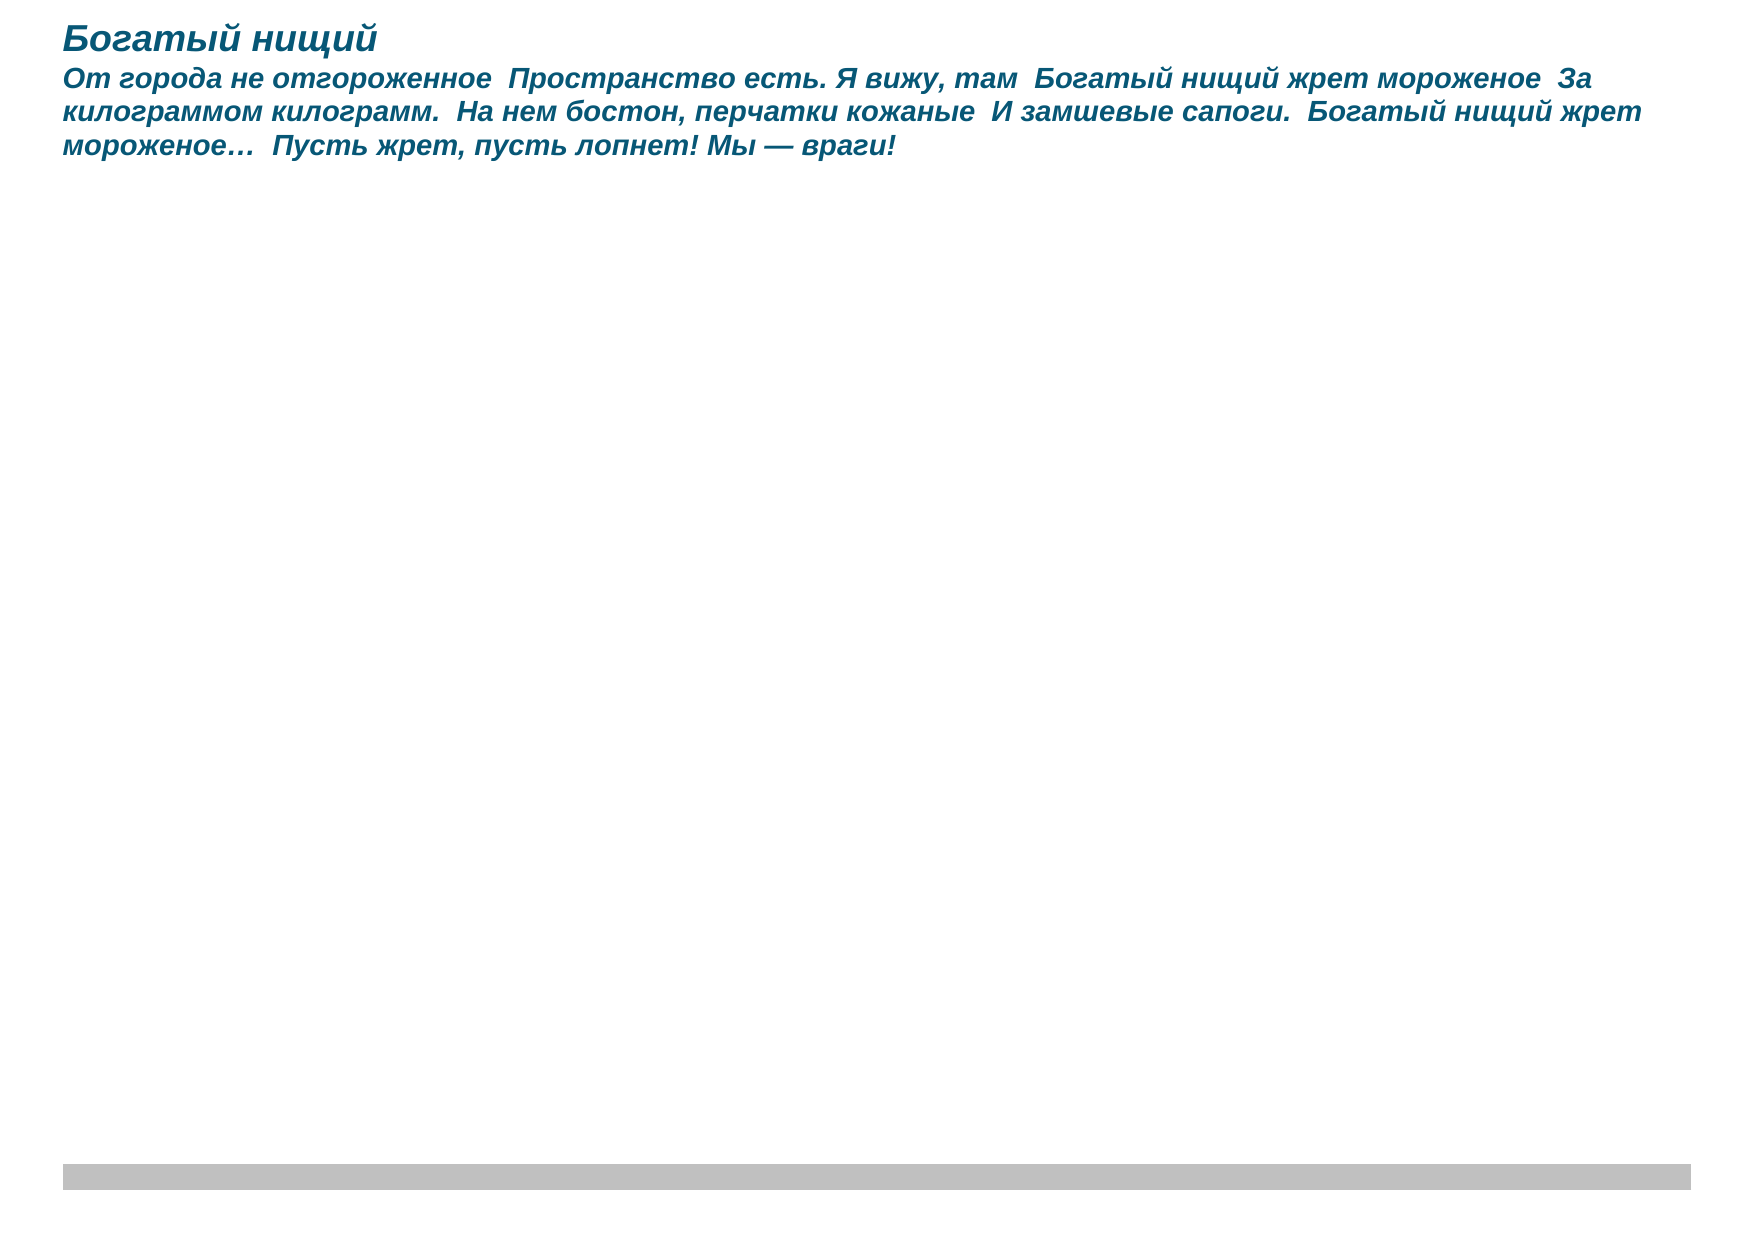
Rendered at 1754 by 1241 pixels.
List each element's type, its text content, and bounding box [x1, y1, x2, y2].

text От города не отгороженное [62, 61, 1691, 161]
subtitle Богатый нищий [62, 17, 1691, 60]
